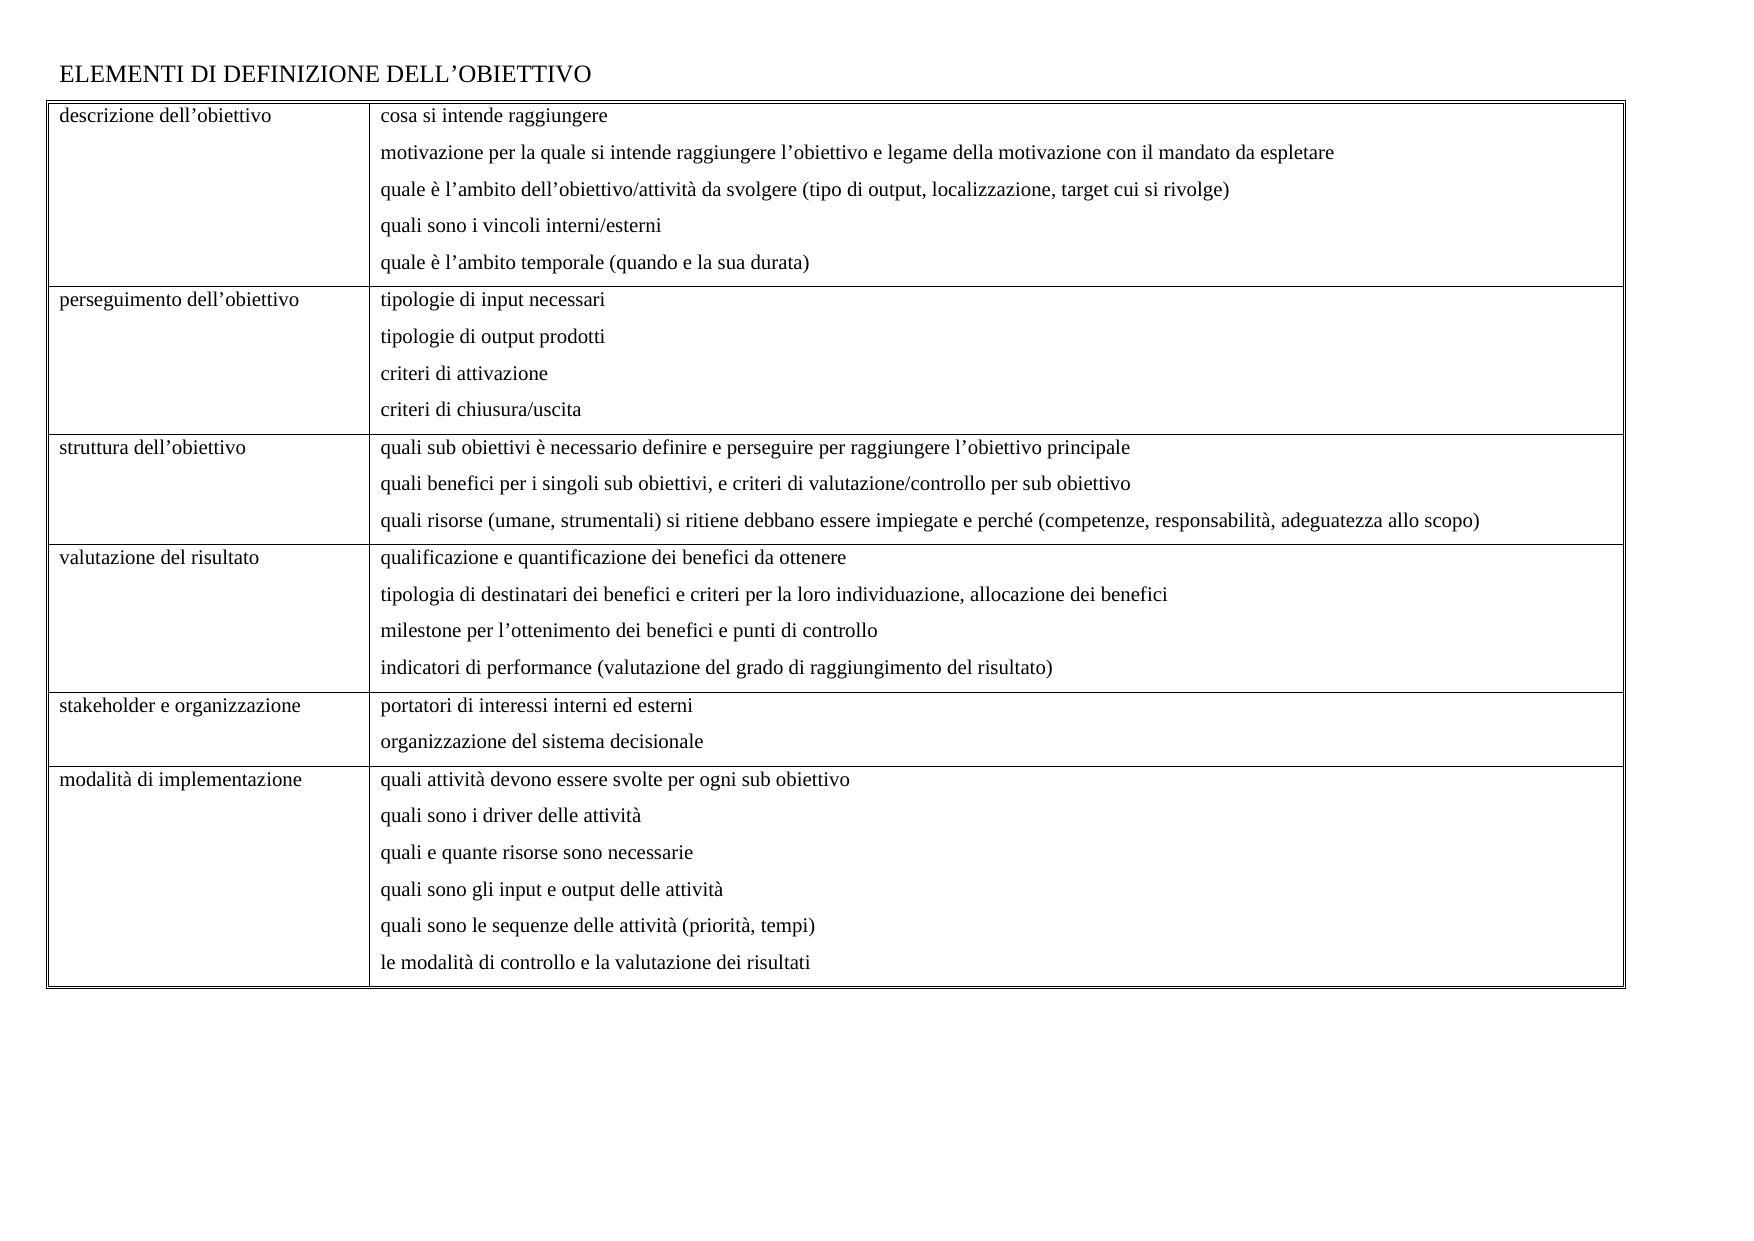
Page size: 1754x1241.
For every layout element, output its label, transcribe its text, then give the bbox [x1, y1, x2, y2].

table_cell stakeholder e organizzazione [49, 693, 369, 766]
table_cell perseguimento dell’obiettivo [49, 287, 369, 433]
table_cell qualificazione e quantificazione dei benefici da ottenere tipologia di destinatari dei benefici e criteri per la loro individuazione, allocazione dei benefici milestone per l’ottenimento dei benefici e punti di controllo indicatori di performance (valutazione del grado di raggiungimento del risultato) [370, 545, 1623, 692]
table_cell quali attività devono essere svolte per ogni sub obiettivo quali sono i driver delle attività quali e quante risorse sono necessarie quali sono gli input e output delle attività quali sono le sequenze delle attività (priorità, tempi) le modalità di controllo e la valutazione dei risultati [370, 767, 1623, 986]
table_cell tipologie di input necessari tipologie di output prodotti criteri di attivazione criteri di chiusura/uscita [370, 287, 1623, 433]
table_cell valutazione del risultato [49, 545, 369, 692]
table_cell struttura dell’obiettivo [49, 435, 369, 544]
text ELEMENTI DI DEFINIZIONE DELL’OBIETTIVO [59, 59, 1680, 88]
table_header descrizione dell’obiettivo [49, 104, 369, 286]
table_header cosa si intende raggiungere motivazione per la quale si intende raggiungere l’obiettivo e legame della motivazione con il mandato da espletare quale è l’ambito dell’obiettivo/attività da svolgere (tipo di output, localizzazione, target cui si rivolge) quali sono i vincoli interni/esterni quale è l’ambito temporale (quando e la sua durata) [370, 104, 1623, 286]
table_cell quali sub obiettivi è necessario definire e perseguire per raggiungere l’obiettivo principale quali benefici per i singoli sub obiettivi, e criteri di valutazione/controllo per sub obiettivo quali risorse (umane, strumentali) si ritiene debbano essere impiegate e perché (competenze, responsabilità, adeguatezza allo scopo) [370, 435, 1623, 544]
table_cell modalità di implementazione [49, 767, 369, 986]
table_cell portatori di interessi interni ed esterni organizzazione del sistema decisionale [370, 693, 1623, 766]
